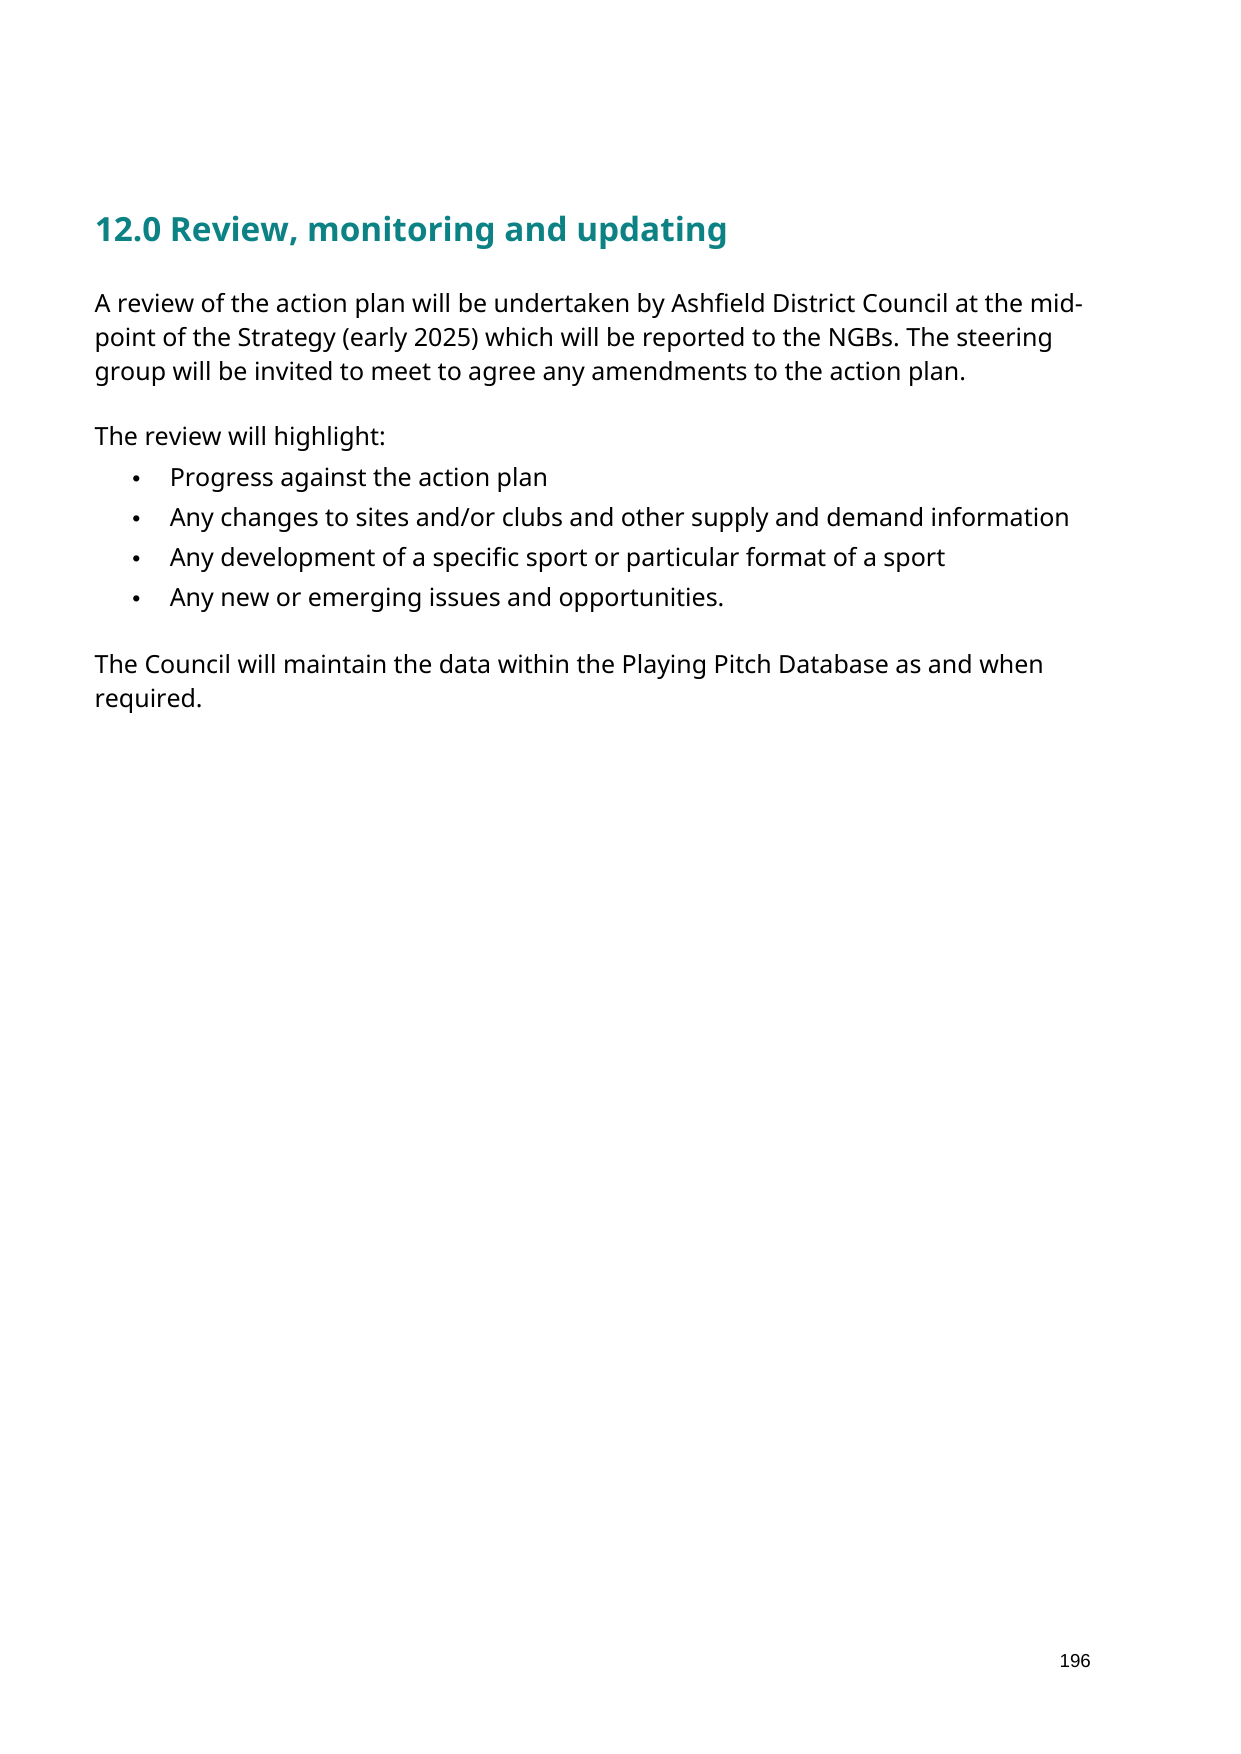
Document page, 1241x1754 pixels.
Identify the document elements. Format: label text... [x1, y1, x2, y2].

list Any new or emerging issues and opportunities. [132, 580, 1090, 614]
list Any changes to sites and/or clubs and other supply and demand information [132, 500, 1090, 534]
text 12.0 Review, monitoring and updating [94, 206, 1090, 252]
list Progress against the action plan [132, 459, 1090, 494]
text A review of the action plan will be undertaken by Ashfield District Council at the mid-point of the Strategy (early 2025) which will be reported to the NGBs. The steering group will be invited to meet to agree any amendments to the action plan. [94, 286, 1090, 388]
list Any development of a specific sport or particular format of a sport [132, 540, 1090, 574]
text The Council will maintain the data within the Playing Pitch Database as and when required. [94, 646, 1090, 714]
text The review will highlight: [94, 419, 1090, 453]
